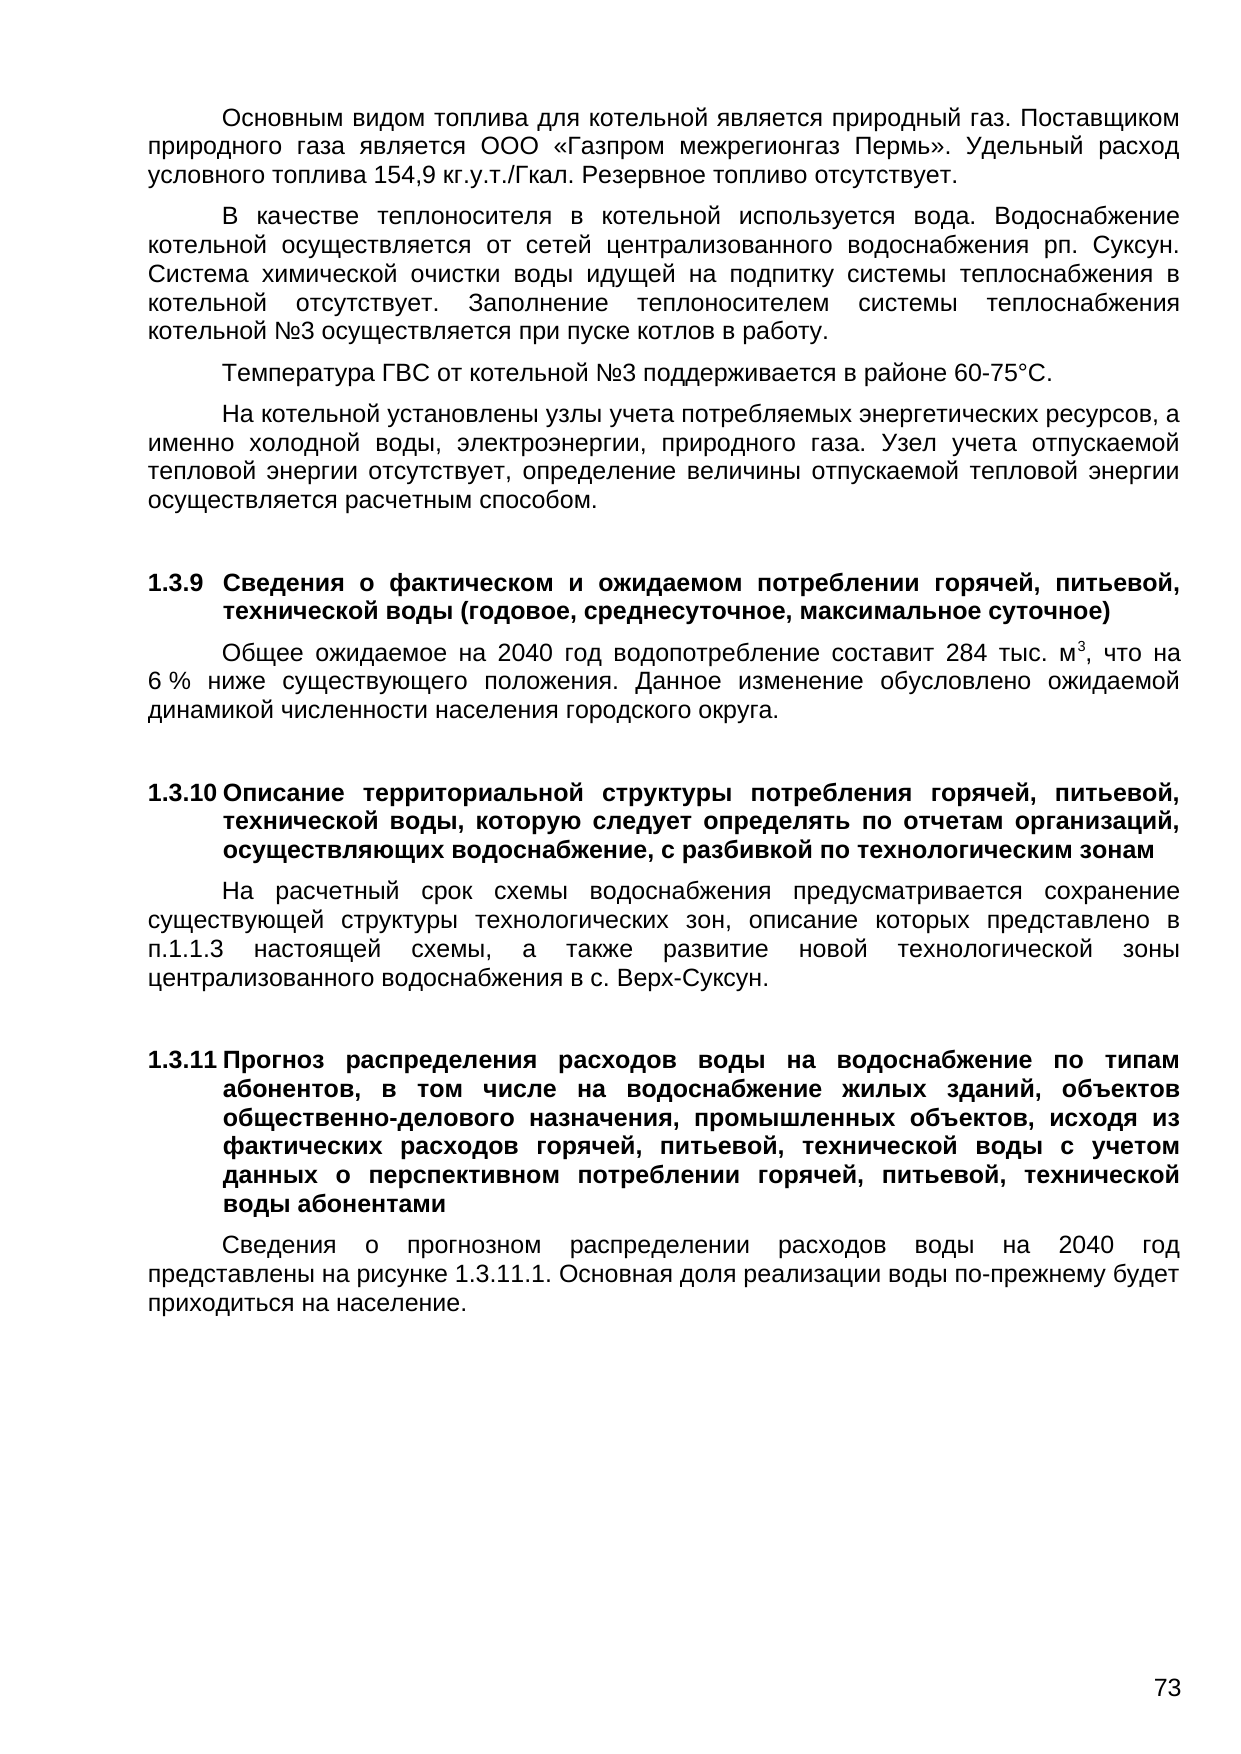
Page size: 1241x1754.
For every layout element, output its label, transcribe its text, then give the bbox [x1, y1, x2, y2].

subtitle Прогноз распределения расходов воды на водоснабжение по типам абонентов, в том числе на водоснабжение жилых зданий, объектов общественно-делового назначения, промышленных объектов, исходя из фактических расходов горячей, питьевой, технической воды с учетом данных о перспективном потреблении горячей, питьевой, технической воды абонентами [148, 1045, 1181, 1218]
text Температура ГВС от котельной №3 поддерживается в районе 60-75°С. [148, 358, 1181, 386]
subtitle Сведения о фактическом и ожидаемом потреблении горячей, питьевой, технической воды (годовое, среднесуточное, максимальное суточное) [148, 568, 1181, 625]
text На котельной установлены узлы учета потребляемых энергетических ресурсов, а именно холодной воды, электроэнергии, природного газа. Узел учета отпускаемой тепловой энергии отсутствует, определение величины отпускаемой тепловой энергии осуществляется расчетным способом. [148, 399, 1181, 514]
text Общее ожидаемое на 2040 год водопотребление составит 284 тыс. м3, что на 6 % ниже существующего положения. Данное изменение обусловлено ожидаемой динамикой численности населения городского округа. [148, 638, 1181, 724]
text В качестве теплоносителя в котельной используется вода. Водоснабжение котельной осуществляется от сетей централизованного водоснабжения рп. Суксун. Система химической очистки воды идущей на подпитку системы теплоснабжения в котельной отсутствует. Заполнение теплоносителем системы теплоснабжения котельной №3 осуществляется при пуске котлов в работу. [148, 201, 1181, 345]
text Сведения о прогнозном распределении расходов воды на 2040 год представлены на рисунке 1.3.11.1. Основная доля реализации воды по-прежнему будет приходиться на население. [148, 1230, 1181, 1316]
text Основным видом топлива для котельной является природный газ. Поставщиком природного газа является ООО «Газпром межрегионгаз Пермь». Удельный расход условного топлива 154,9 кг.у.т./Гкал. Резервное топливо отсутствует. [148, 103, 1181, 189]
subtitle Описание территориальной структуры потребления горячей, питьевой, технической воды, которую следует определять по отчетам организаций, осуществляющих водоснабжение, с разбивкой по технологическим зонам [148, 778, 1181, 864]
text На расчетный срок схемы водоснабжения предусматривается сохранение существующей структуры технологических зон, описание которых представлено в п.1.1.3 настоящей схемы, а также развитие новой технологической зоны централизованного водоснабжения в с. Верх-Суксун. [148, 876, 1181, 991]
